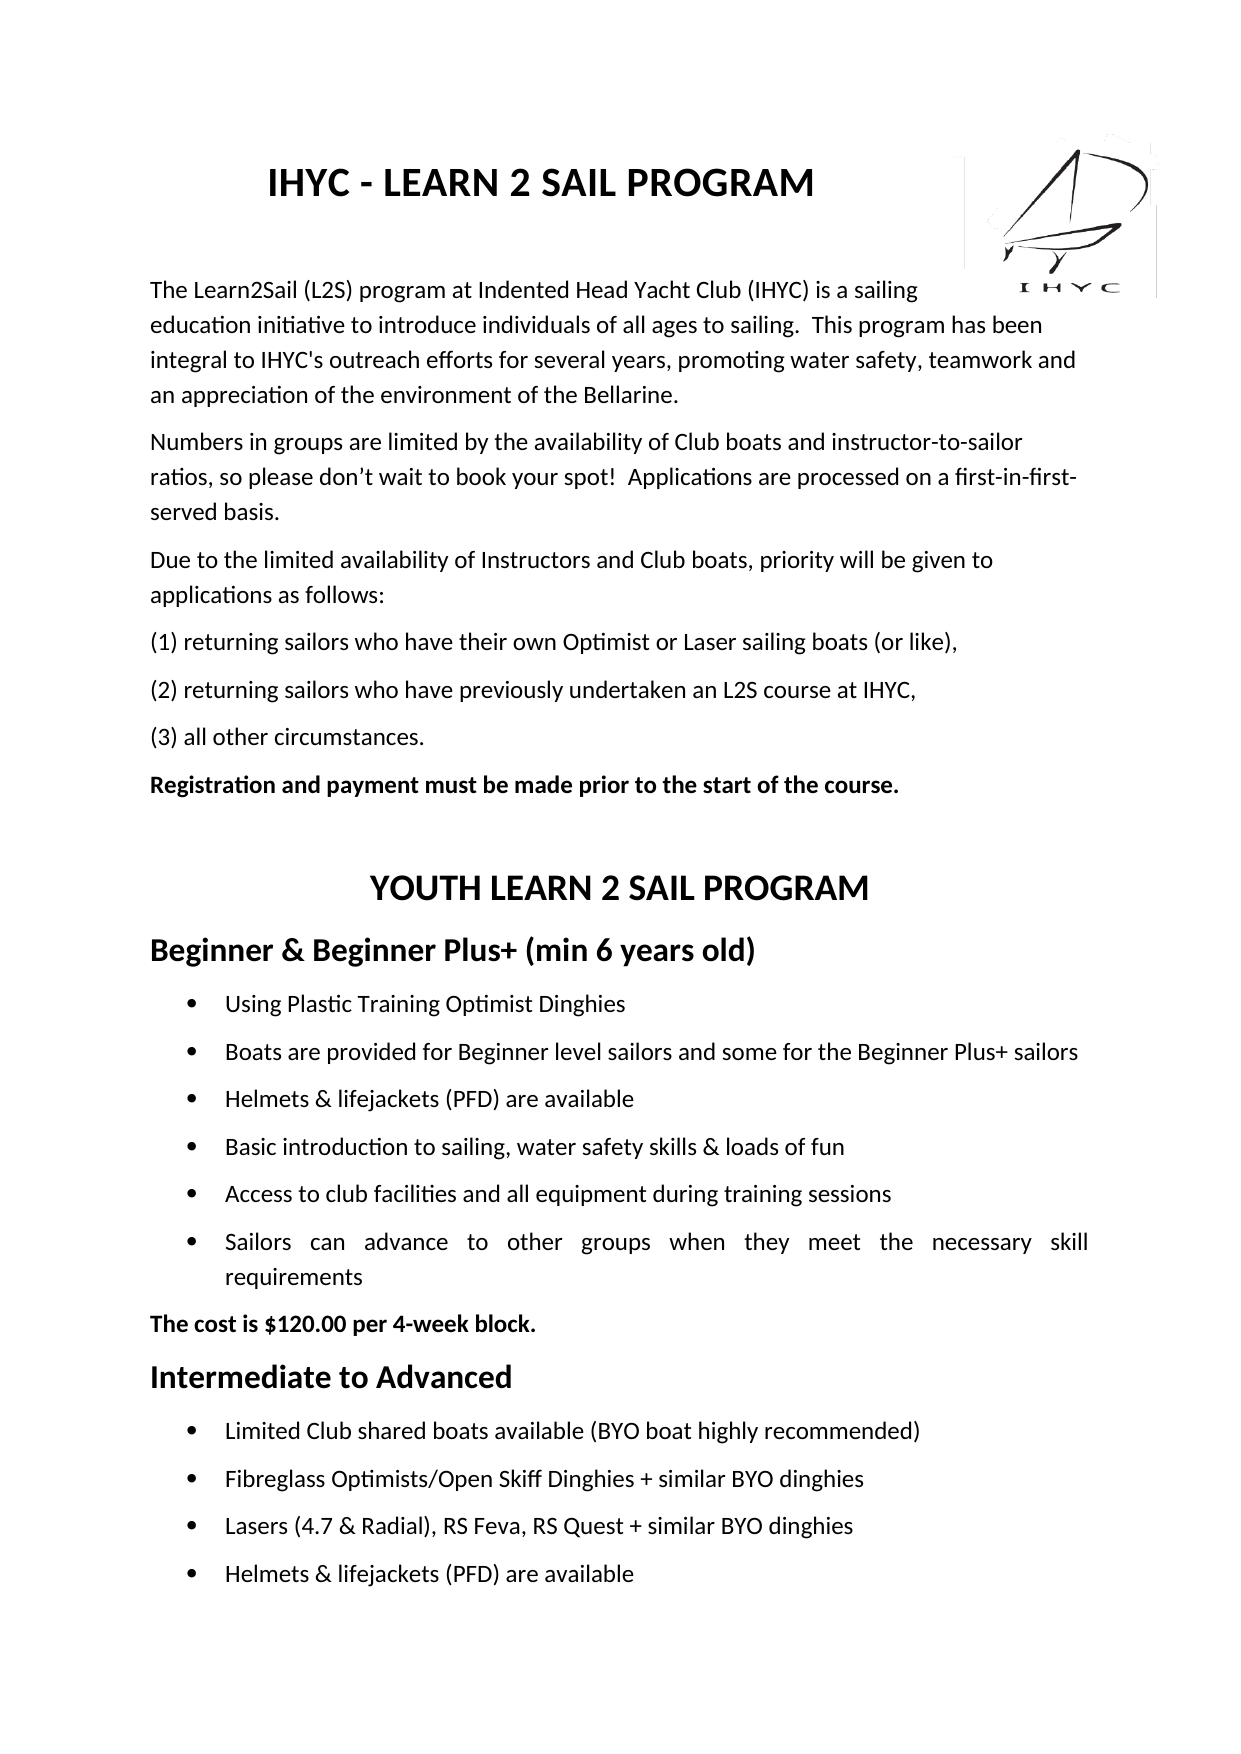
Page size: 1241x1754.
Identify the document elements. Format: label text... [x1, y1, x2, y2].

list Using Plastic Training Optimist Dinghies [187, 988, 1090, 1019]
list Access to club facilities and all equipment during training sessions [187, 1178, 1090, 1209]
text The Learn2Sail (L2S) program at Indented Head Yacht Club (IHYC) is a sailing education initiative to introduce individuals of all ages to sailing. This program has been integral to IHYC's outreach efforts for several years, promoting water safety, teamwork and an appreciation of the environment of the Bellarine. [150, 274, 1090, 409]
list Helmets & lifejackets (PFD) are available [187, 1083, 1090, 1114]
text Due to the limited availability of Instructors and Club boats, priority will be given to applications as follows: [150, 544, 1090, 609]
list Limited Club shared boats available (BYO boat highly recommended) [187, 1415, 1090, 1446]
picture [951, 132, 1160, 298]
text (1) returning sailors who have their own Optimist or Laser sailing boats (or like), [150, 627, 1090, 657]
text (2) returning sailors who have previously undertaken an L2S course at IHYC, [150, 674, 1090, 704]
text Intermediate to Advanced [150, 1356, 1090, 1397]
text Numbers in groups are limited by the availability of Club boats and instructor-to-sailor ratios, so please don’t wait to book your spot! Applications are processed on a first-in-first-served basis. [150, 427, 1090, 527]
list Helmets & lifejackets (PFD) are available [187, 1558, 1090, 1588]
text The cost is $120.00 per 4-week block. [150, 1308, 1090, 1339]
text YOUTH LEARN 2 SAIL PROGRAM [150, 864, 1090, 910]
text (3) all other circumstances. [150, 722, 1090, 752]
list Basic introduction to sailing, water safety skills & loads of fun [187, 1131, 1090, 1162]
list Boats are provided for Beginner level sailors and some for the Beginner Plus+ sailors [187, 1036, 1090, 1067]
list Fibreglass Optimists/Open Skiff Dinghies + similar BYO dinghies [187, 1463, 1090, 1493]
list Lasers (4.7 & Radial), RS Feva, RS Quest + similar BYO dinghies [187, 1510, 1090, 1541]
list Sailors can advance to other groups when they meet the necessary skill requirements [187, 1226, 1090, 1292]
text IHYC - LEARN 2 SAIL PROGRAM [150, 156, 951, 206]
text Registration and payment must be made prior to the start of the course. [150, 769, 1090, 799]
text Beginner & Beginner Plus+ (min 6 years old) [150, 929, 1090, 970]
